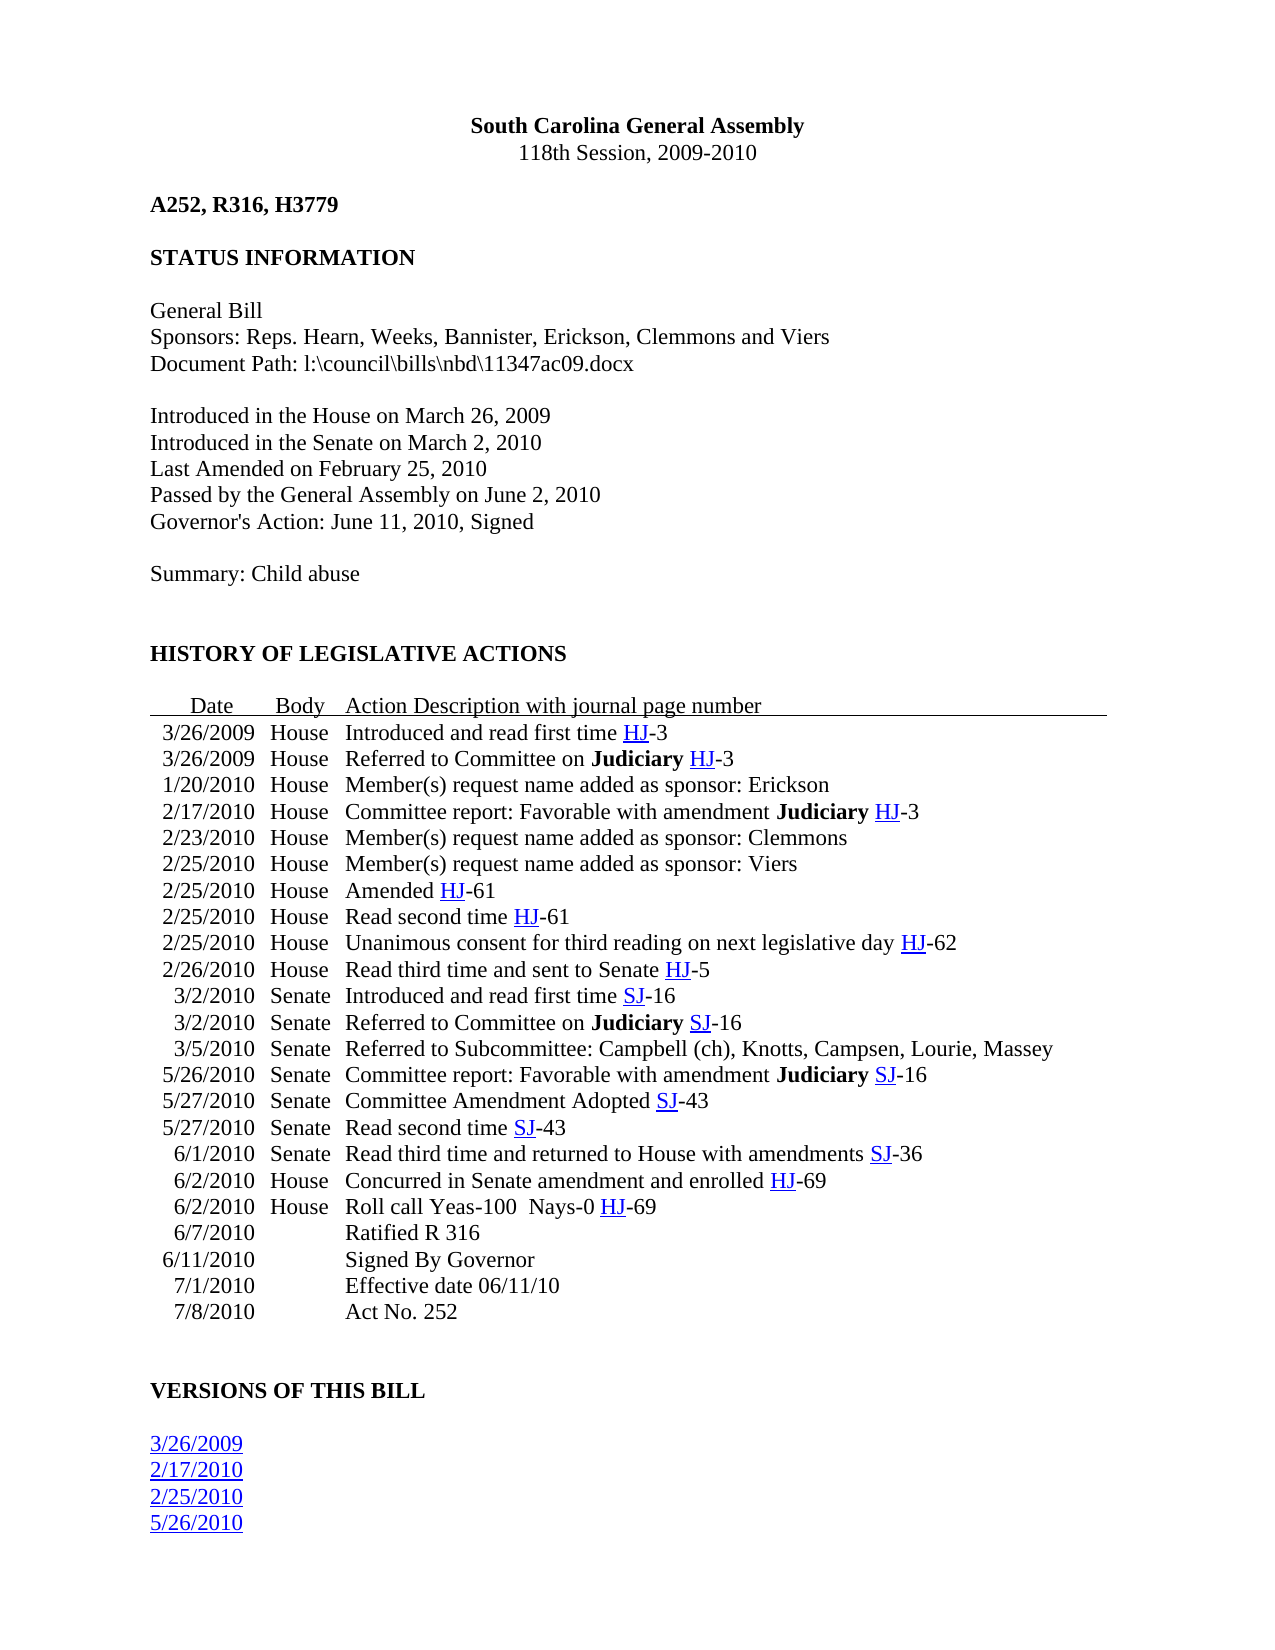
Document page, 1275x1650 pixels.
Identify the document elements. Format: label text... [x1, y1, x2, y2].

text STATUS INFORMATION [150, 244, 1125, 271]
text Last Amended on February 25, 2010 [150, 455, 1125, 481]
text 2/23/2010 House Member(s) request name added as sponsor: Clemmons [150, 824, 1125, 850]
text Passed by the General Assembly on June 2, 2010 [150, 481, 1125, 508]
text 7/8/2010 Act No. 252 [150, 1298, 1125, 1325]
text 5/26/2010 [150, 1509, 1125, 1536]
text 6/2/2010 House Concurred in Senate amendment and enrolled HJ-69 [150, 1167, 1125, 1193]
text 2/17/2010 [150, 1457, 1125, 1483]
text 2/25/2010 House Read second time HJ-61 [150, 903, 1125, 929]
text HISTORY OF LEGISLATIVE ACTIONS [150, 639, 1125, 666]
text Introduced in the Senate on March 2, 2010 [150, 429, 1125, 455]
text 3/2/2010 Senate Referred to Committee on Judiciary SJ-16 [150, 1008, 1125, 1035]
text 6/11/2010 Signed By Governor [150, 1246, 1125, 1272]
text VERSIONS OF THIS BILL [150, 1377, 1125, 1404]
text Date Body Action Description with journal page number [150, 692, 1125, 719]
text 3/26/2009 House Referred to Committee on Judiciary HJ-3 [150, 745, 1125, 771]
text Sponsors: Reps. Hearn, Weeks, Bannister, Erickson, Clemmons and Viers [150, 323, 1125, 350]
text 3/26/2009 House Introduced and read first time HJ-3 [150, 719, 1125, 745]
text 3/26/2009 [150, 1430, 1125, 1457]
text 118th Session, 2009-2010 [150, 139, 1125, 165]
text 5/27/2010 Senate Read second time SJ-43 [150, 1114, 1125, 1140]
text 6/7/2010 Ratified R 316 [150, 1219, 1125, 1246]
text A252, R316, H3779 [150, 192, 1125, 218]
text 2/26/2010 House Read third time and sent to Senate HJ-5 [150, 956, 1125, 982]
text 6/1/2010 Senate Read third time and returned to House with amendments SJ-36 [150, 1140, 1125, 1167]
text Introduced in the House on March 26, 2009 [150, 402, 1125, 429]
text 5/26/2010 Senate Committee report: Favorable with amendment Judiciary SJ-16 [150, 1061, 1125, 1088]
text 2/25/2010 House Member(s) request name added as sponsor: Viers [150, 850, 1125, 877]
text 3/2/2010 Senate Introduced and read first time SJ-16 [150, 982, 1125, 1008]
text 7/1/2010 Effective date 06/11/10 [150, 1272, 1125, 1298]
text 1/20/2010 House Member(s) request name added as sponsor: Erickson [150, 771, 1125, 798]
text 5/27/2010 Senate Committee Amendment Adopted SJ-43 [150, 1088, 1125, 1114]
text 2/17/2010 House Committee report: Favorable with amendment Judiciary HJ-3 [150, 798, 1125, 824]
text General Bill [150, 297, 1125, 323]
text 6/2/2010 House Roll call Yeas-100 Nays-0 HJ-69 [150, 1193, 1125, 1219]
text 2/25/2010 House Unanimous consent for third reading on next legislative day HJ-62 [150, 929, 1125, 956]
text South Carolina General Assembly [150, 112, 1125, 139]
text Summary: Child abuse [150, 561, 1125, 587]
text Document Path: l:\council\bills\nbd\11347ac09.docx [150, 350, 1125, 376]
text 3/5/2010 Senate Referred to Subcommittee: Campbell (ch), Knotts, Campsen, Lourie, Massey [150, 1035, 1125, 1061]
text Governor's Action: June 11, 2010, Signed [150, 508, 1125, 534]
text 2/25/2010 House Amended HJ-61 [150, 877, 1125, 903]
text 2/25/2010 [150, 1483, 1125, 1509]
